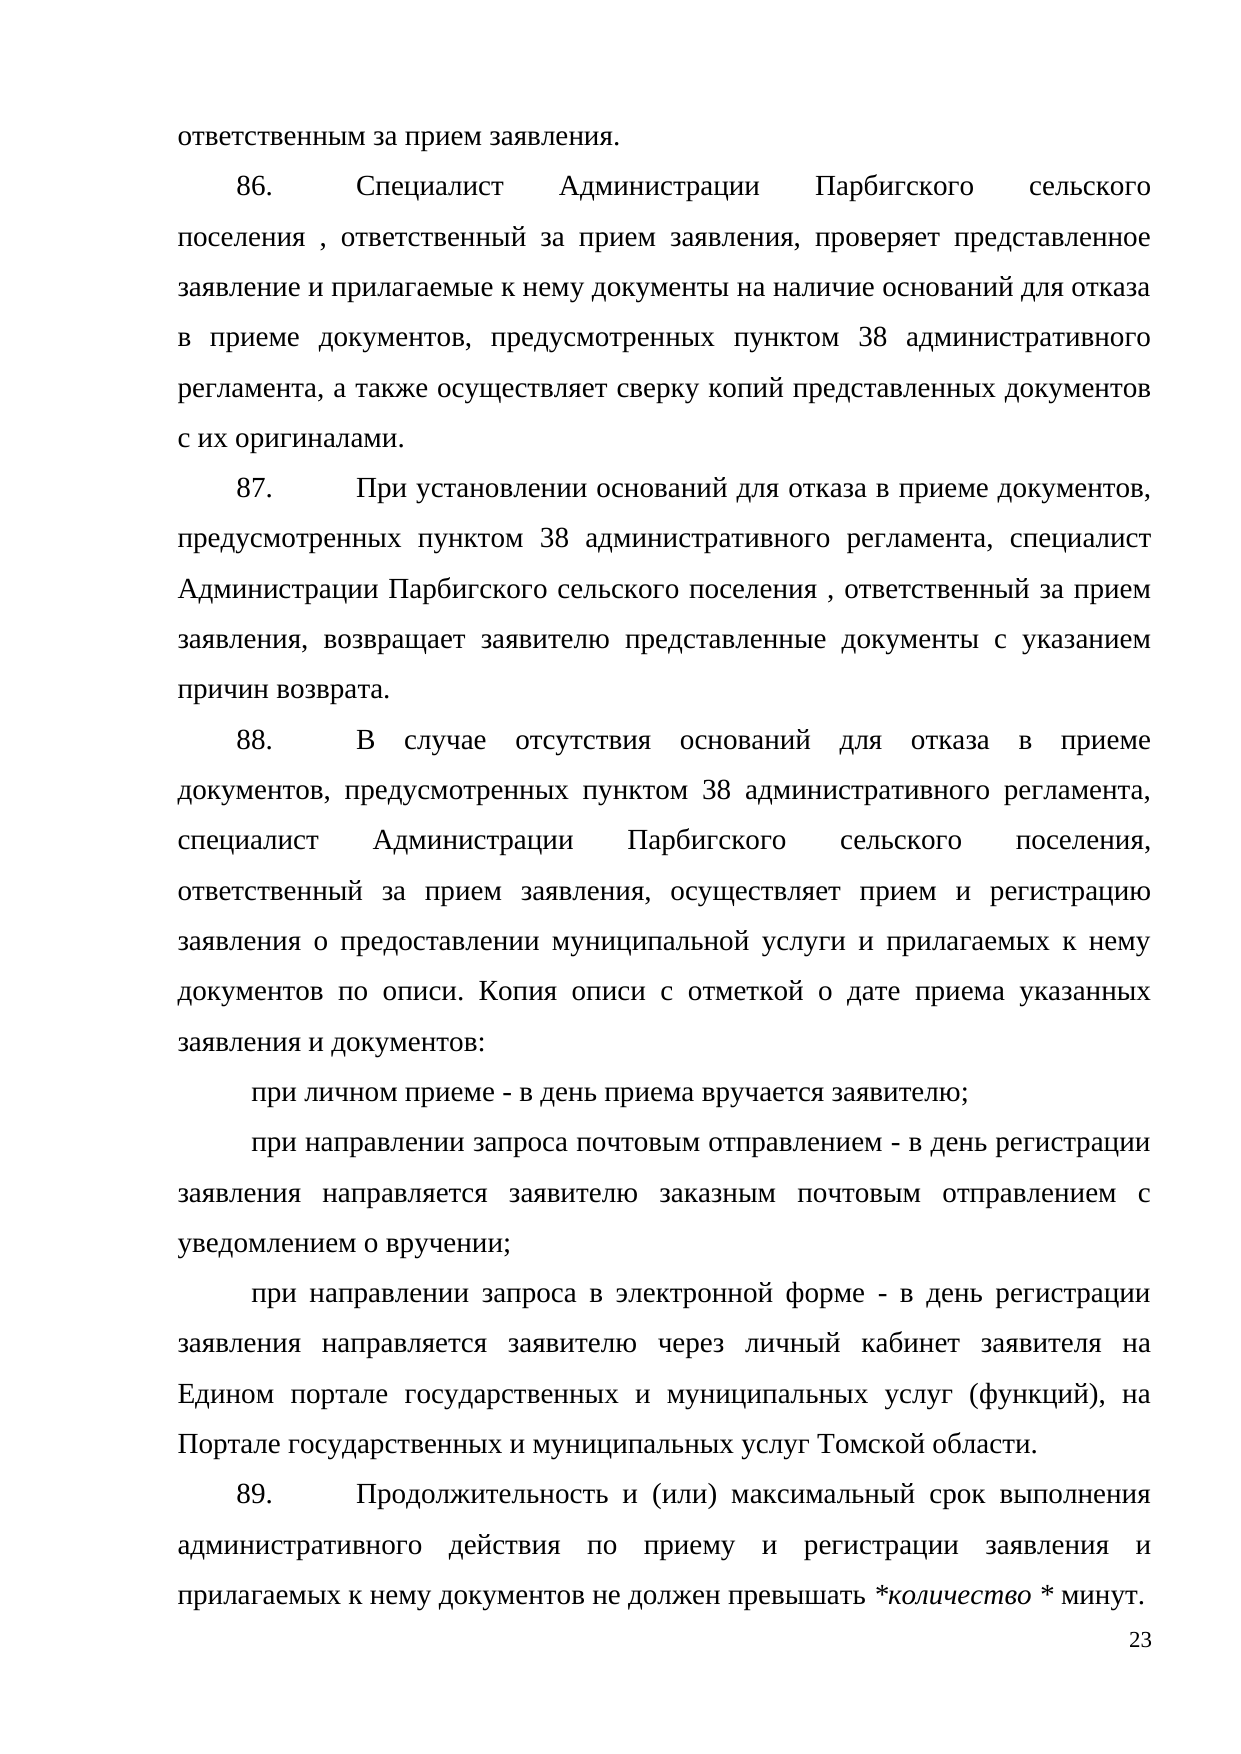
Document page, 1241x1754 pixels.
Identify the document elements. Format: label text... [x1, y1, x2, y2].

list при личном приеме - в день приема вручается заявителю; [177, 1074, 1152, 1108]
list Продолжительность и (или) максимальный срок выполнения административного действия по приему и регистрации заявления и прилагаемых к нему документов не должен превышать *количество * минут. [177, 1477, 1152, 1611]
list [177, 118, 1152, 152]
list Специалист Администрации Парбигского сельского поселения , ответственный за прием заявления, проверяет представленное заявление и прилагаемые к нему документы на наличие оснований для отказа в приеме документов, предусмотренных пунктом 38 административного регламента, а также осуществляет сверку копий представленных документов с их оригиналами. [177, 168, 1152, 453]
list при направлении запроса почтовым отправлением - в день регистрации заявления направляется заявителю заказным почтовым отправлением с уведомлением о вручении; [177, 1124, 1152, 1258]
list В случае отсутствия оснований для отказа в приеме документов, предусмотренных пунктом 38 административного регламента, специалист Администрации Парбигского сельского поселения, ответственный за прием заявления, осуществляет прием и регистрацию заявления о предоставлении муниципальной услуги и прилагаемых к нему документов по описи. Копия описи с отметкой о дате приема указанных заявления и документов: [177, 722, 1152, 1057]
list При установлении оснований для отказа в приеме документов, предусмотренных пунктом 38 административного регламента, специалист Администрации Парбигского сельского поселения , ответственный за прием заявления, возвращает заявителю представленные документы с указанием причин возврата. [177, 470, 1152, 705]
list при направлении запроса в электронной форме - в день регистрации заявления направляется заявителю через личный кабинет заявителя на Едином портале государственных и муниципальных услуг (функций), на Портале государственных и муниципальных услуг Томской области. [177, 1275, 1152, 1460]
